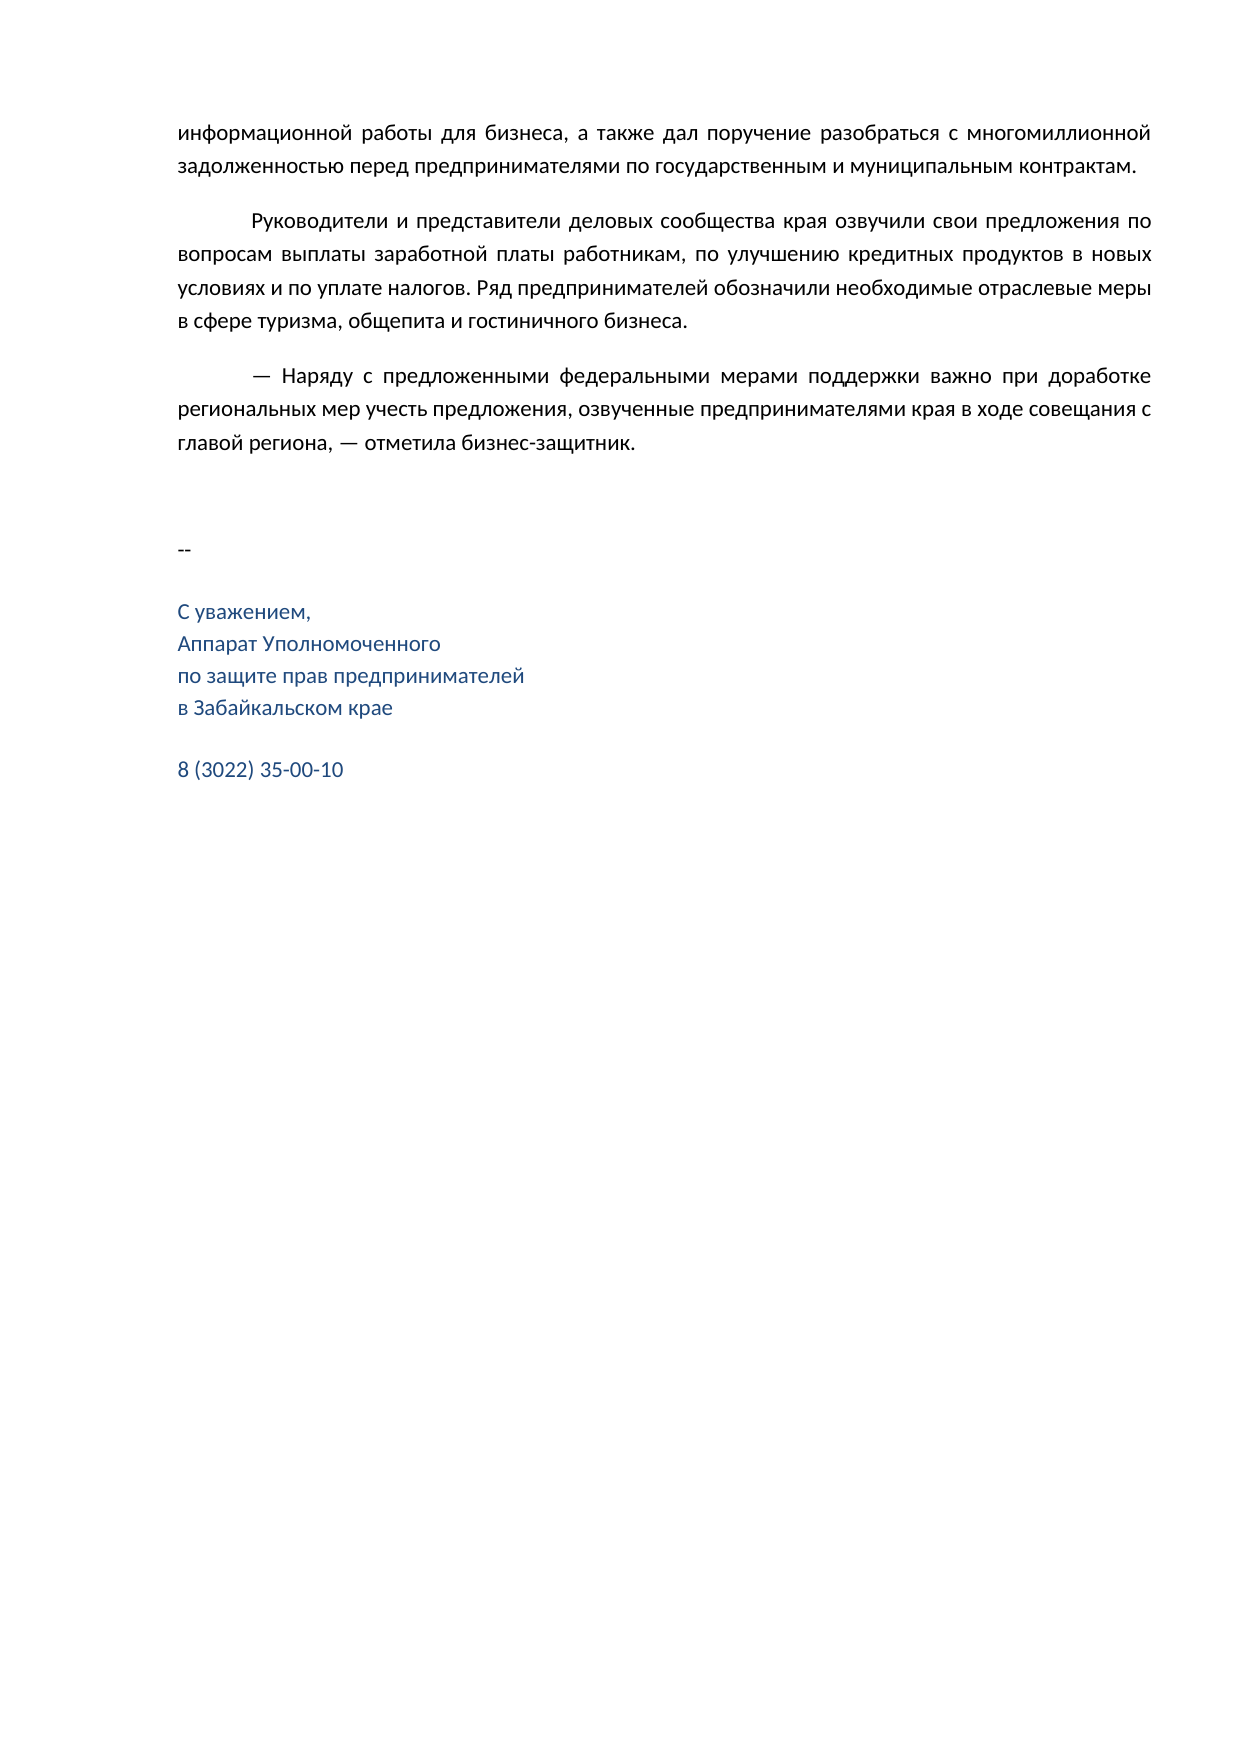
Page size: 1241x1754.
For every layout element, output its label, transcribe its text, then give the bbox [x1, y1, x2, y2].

text 8 (3022) 35-00-10 [177, 755, 1152, 783]
text -- [177, 536, 1152, 563]
text — Наряду с предложенными федеральными мерами поддержки важно при доработке региональных мер учесть предложения, озвученные предпринимателями края в ходе совещания с главой региона, — отметила бизнес-защитник. [177, 361, 1152, 456]
text С уважением, Аппарат Уполномоченного по защите прав предпринимателей в Забайкальском крае [177, 597, 1152, 721]
text Руководители и представители деловых сообщества края озвучили свои предложения по вопросам выплаты заработной платы работникам, по улучшению кредитных продуктов в новых условиях и по уплате налогов. Ряд предпринимателей обозначили необходимые отраслевые меры в сфере туризма, общепита и гостиничного бизнеса. [177, 206, 1152, 335]
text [177, 118, 1152, 180]
